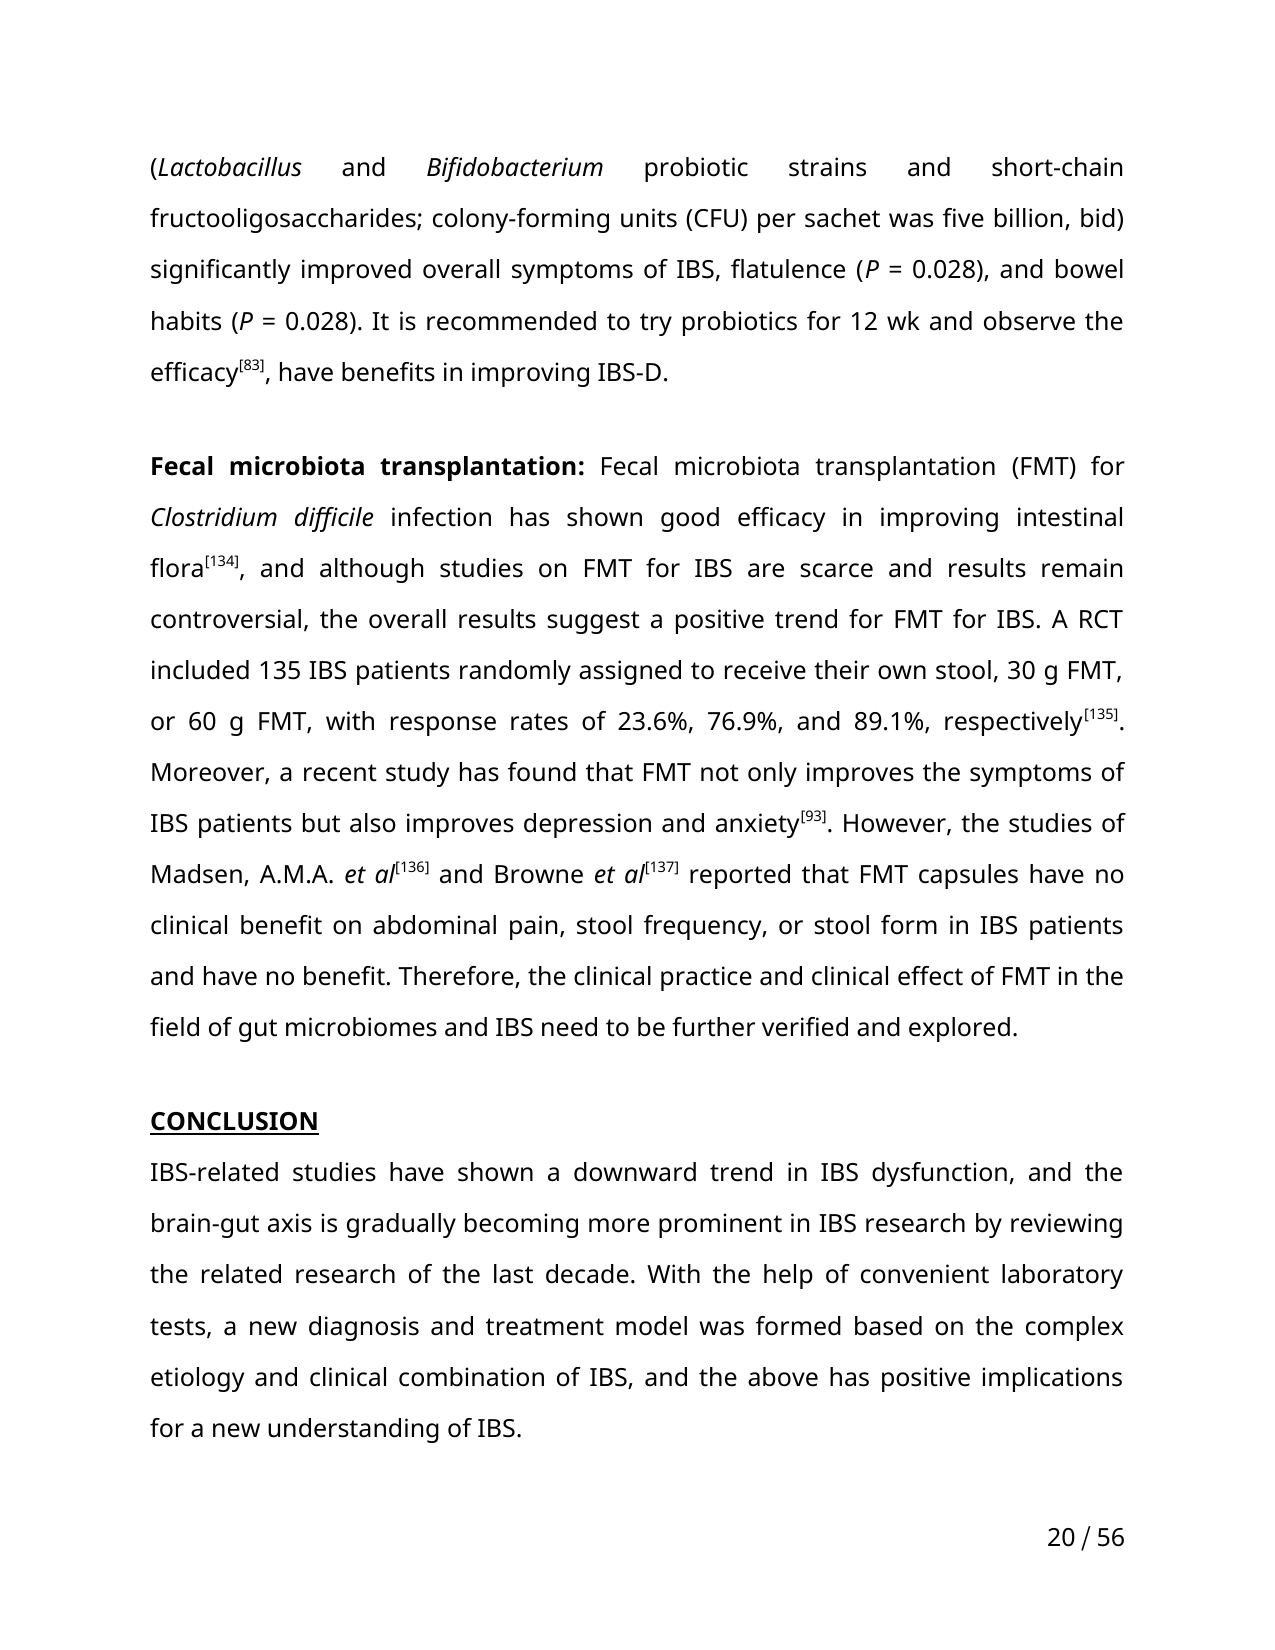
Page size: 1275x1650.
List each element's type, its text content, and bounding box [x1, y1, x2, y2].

text CONCLUSION [150, 1104, 1125, 1138]
text Fecal microbiota transplantation: Fecal microbiota transplantation (FMT) for Clostridium difficile infection has shown good efficacy in improving intestinal flora[134], and although studies on FMT for IBS are scarce and results remain controversial, the overall results suggest a positive trend for FMT for IBS. A RCT included 135 IBS patients randomly assigned to receive their own stool, 30 g FMT, or 60 g FMT, with response rates of 23.6%, 76.9%, and 89.1%, respectively[135]. Moreover, a recent study has found that FMT not only improves the symptoms of IBS patients but also improves depression and anxiety[93]. However, the studies of Madsen, A.M.A. et al[136] and Browne et al[137] reported that FMT capsules have no clinical benefit on abdominal pain, stool frequency, or stool form in IBS patients and have no benefit. Therefore, the clinical practice and clinical effect of FMT in the field of gut microbiomes and IBS need to be further verified and explored. [150, 448, 1125, 1044]
text IBS-related studies have shown a downward trend in IBS dysfunction, and the brain-gut axis is gradually becoming more prominent in IBS research by reviewing the related research of the last decade. With the help of convenient laboratory tests, a new diagnosis and treatment model was formed based on the complex etiology and clinical combination of IBS, and the above has positive implications for a new understanding of IBS. [150, 1155, 1125, 1444]
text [150, 150, 1125, 388]
